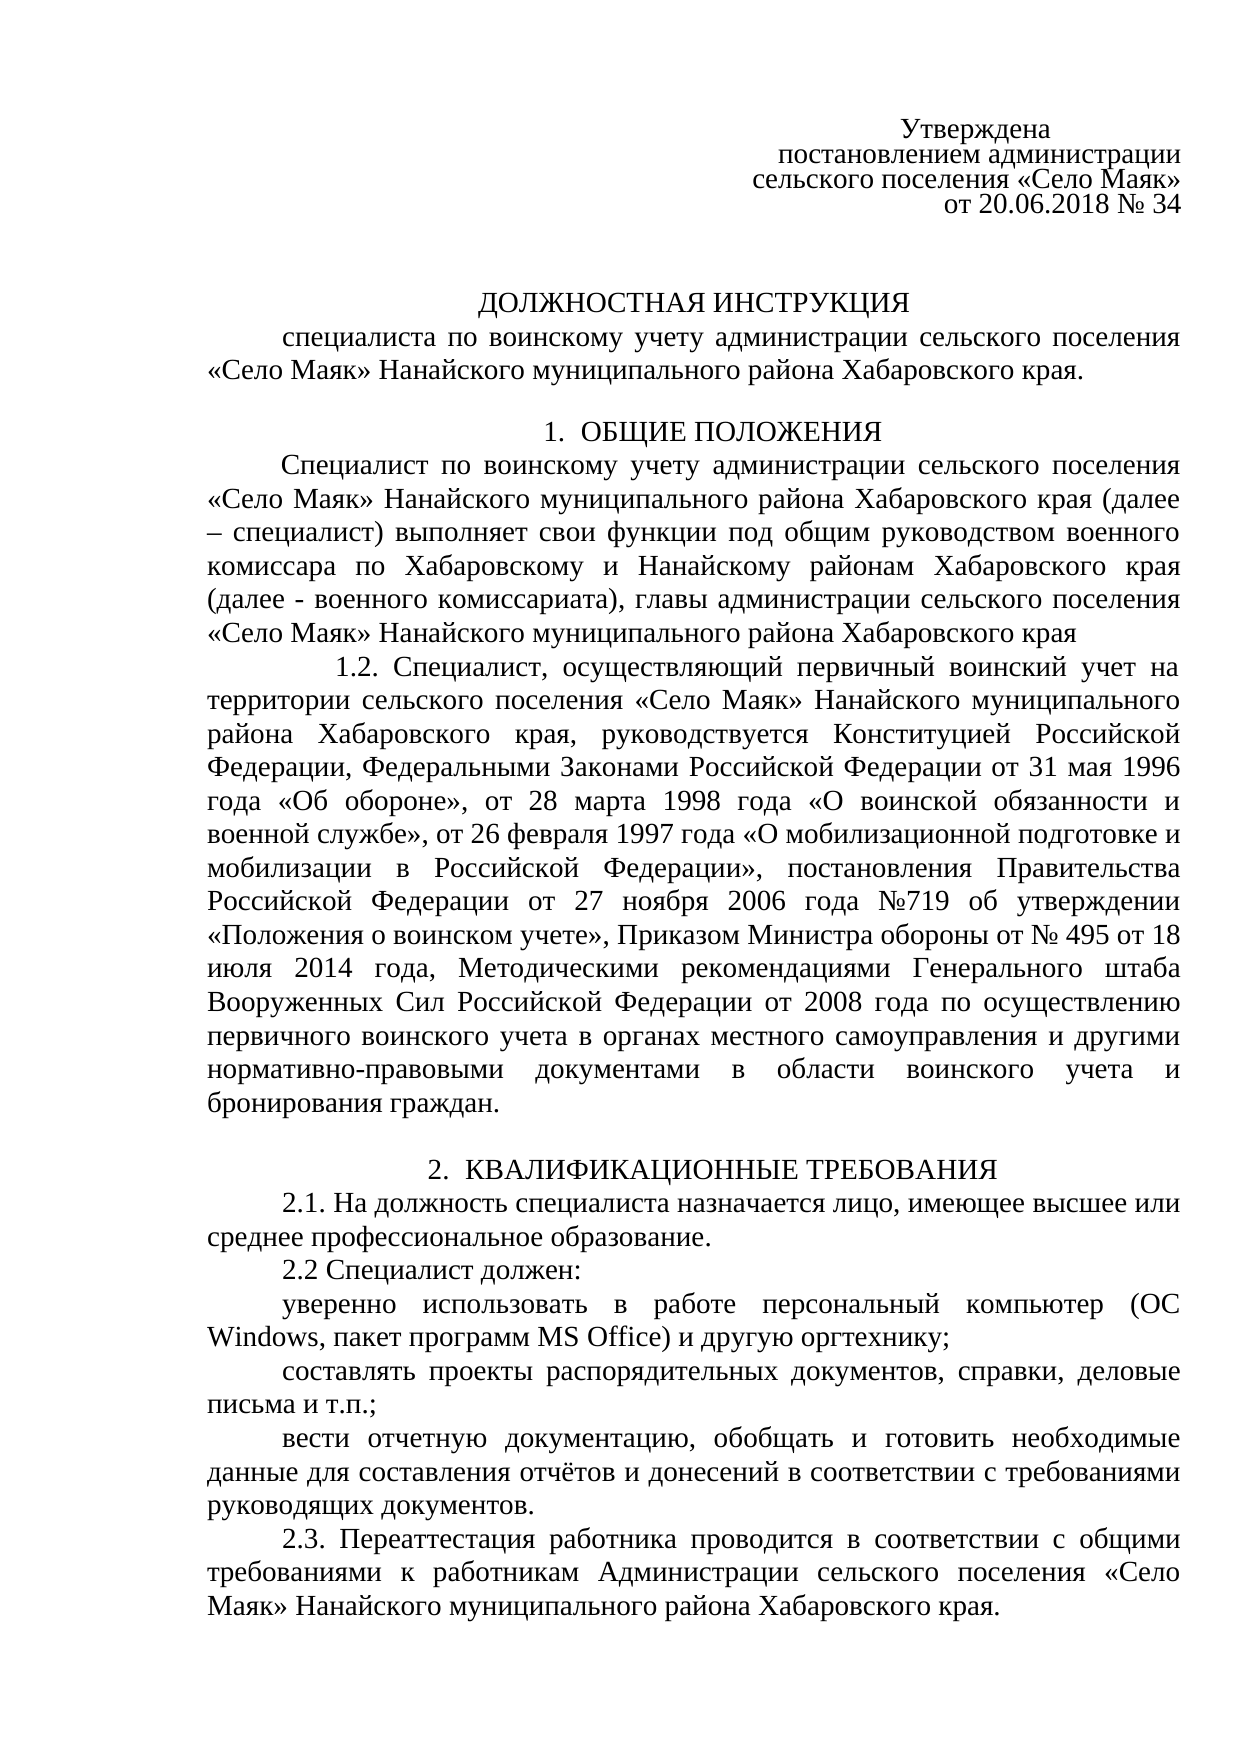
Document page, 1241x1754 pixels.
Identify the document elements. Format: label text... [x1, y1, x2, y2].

text 2.2 Специалист должен: [207, 1252, 1181, 1286]
text специалиста по воинскому учету администрации сельского поселения «Село Маяк» Нанайского муниципального района Хабаровского края. [207, 319, 1181, 386]
text 1.2. Специалист, осуществляющий первичный воинский учет на территории сельского поселения «Село Маяк» Нанайского муниципального района Хабаровского края, руководствуется Конституцией Российской Федерации, Федеральными Законами Российской Федерации от 31 мая 1996 года «Об обороне», от 28 марта 1998 года «О воинской обязанности и военной службе», от 26 февраля 1997 года «О мобилизационной подготовке и мобилизации в Российской Федерации», постановления Правительства Российской Федерации от 27 ноября 2006 года №719 об утверждении «Положения о воинском учете», Приказом Министра обороны от № 495 от 18 июля 2014 года, Методическими рекомендациями Генерального штаба Вооруженных Сил Российской Федерации от 2008 года по осуществлению первичного воинского учета в органах местного самоуправления и другими нормативно-правовыми документами в области воинского учета и бронирования граждан. [207, 649, 1181, 1118]
text сельского поселения «Село Маяк» [207, 168, 1181, 193]
list КВАЛИФИКАЦИОННЫЕ ТРЕБОВАНИЯ [244, 1152, 1181, 1185]
text 2.3. Переаттестация работника проводится в соответствии с общими требованиями к работникам Администрации сельского поселения «Село Маяк» Нанайского муниципального района Хабаровского края. [207, 1521, 1181, 1621]
text ДОЛЖНОСТНАЯ ИНСТРУКЦИЯ [207, 285, 1181, 319]
text уверенно использовать в работе персональный компьютер (ОС Windows, пакет программ MS Office) и другую оргтехнику; [207, 1286, 1181, 1353]
list ОБЩИЕ ПОЛОЖЕНИЯ [244, 414, 1181, 447]
text вести отчетную документацию, обобщать и готовить необходимые данные для составления отчётов и донесений в соответствии с требованиями руководящих документов. [207, 1420, 1181, 1521]
text постановлением администрации [207, 143, 1181, 168]
text составлять проекты распорядительных документов, справки, деловые письма и т.п.; [207, 1353, 1181, 1420]
text Специалист по воинскому учету администрации сельского поселения «Село Маяк» Нанайского муниципального района Хабаровского края (далее – специалист) выполняет свои функции под общим руководством военного комиссара по Хабаровскому и Нанайскому районам Хабаровского края (далее - военного комиссариата), главы администрации сельского поселения «Село Маяк» Нанайского муниципального района Хабаровского края [207, 447, 1181, 649]
text 2.1. На должность специалиста назначается лицо, имеющее высшее или среднее профессиональное образование. [207, 1185, 1181, 1252]
text от 20.06.2018 № 34 [207, 193, 1181, 218]
text Утверждена [207, 118, 1181, 143]
